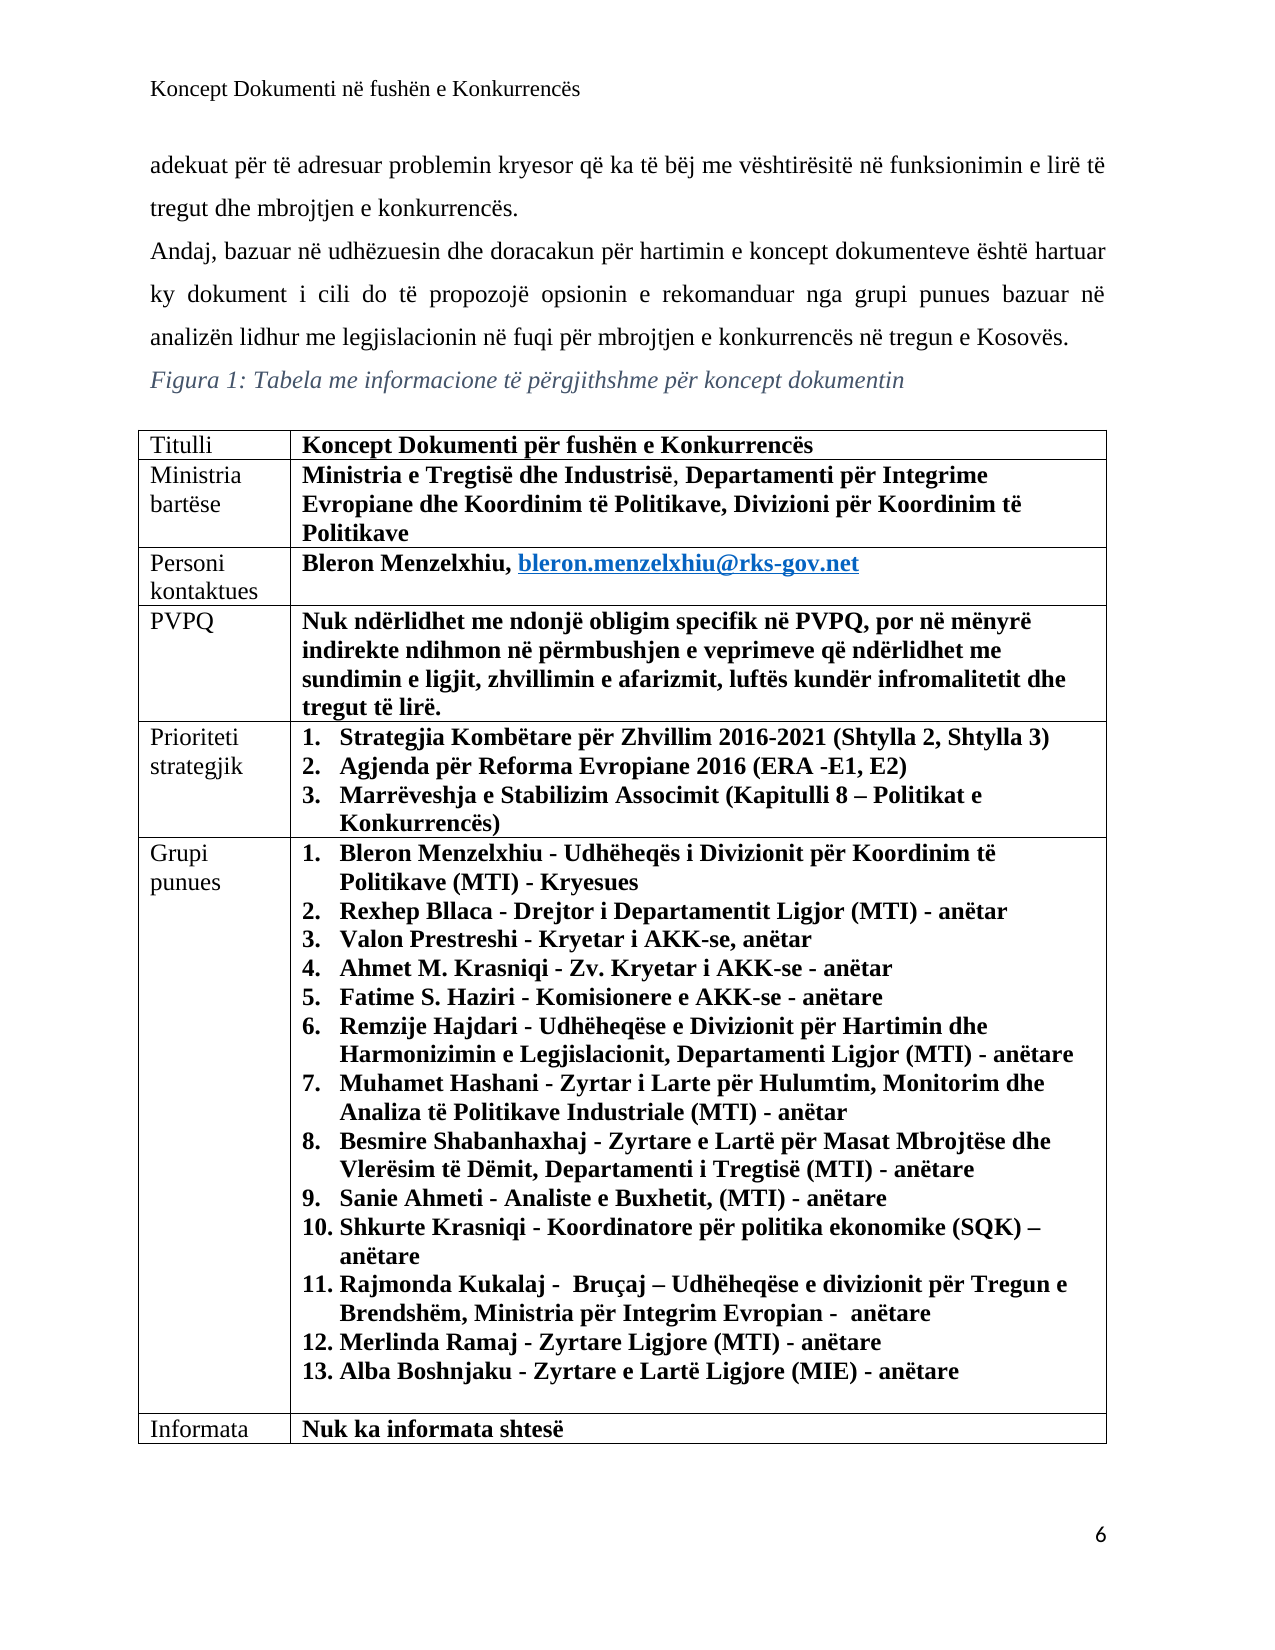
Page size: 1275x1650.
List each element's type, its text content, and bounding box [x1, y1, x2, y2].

table_cell Bleron Menzelxhiu, bleron.menzelxhiu@rks-gov.net [291, 548, 1106, 605]
table_cell Ministria bartëse [139, 460, 290, 547]
text Figura 1: Tabela me informacione të përgjithshme për koncept dokumentin [150, 366, 1106, 394]
table_cell Nuk ndërlidhet me ndonjë obligim specifik në PVPQ, por në mënyrë indirekte ndihmon në përmbushjen e veprimeve që ndërlidhet me sundimin e ligjit, zhvillimin e afarizmit, luftës kundër infromalitetit dhe tregut të lirë. [291, 606, 1106, 721]
table_header Koncept Dokumenti për fushën e Konkurrencës [291, 431, 1106, 459]
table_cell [291, 1414, 1106, 1443]
table_cell Informata shtesë [139, 1414, 290, 1443]
table_cell Bleron Menzelxhiu - Udhëheqës i Divizionit për Koordinim të Politikave (MTI) - Kryesues Rexhep Bllaca - Drejtor i Departamentit Ligjor (MTI) - anëtar Valon Prestreshi - Kryetar i AKK-se, anëtar Ahmet M. Krasniqi - Zv. Kryetar i AKK-se - anëtar Fatime S. Haziri - Komisionere e AKK-se - anëtare Remzije Hajdari - Udhëheqëse e Divizionit për Hartimin dhe Harmonizimin e Legjislacionit, Departamenti Ligjor (MTI) - anëtare Muhamet Hashani - Zyrtar i Larte për Hulumtim, Monitorim dhe Analiza të Politikave Industriale (MTI) - anëtar Besmire Shabanhaxhaj - Zyrtare e Lartë për Masat Mbrojtëse dhe Vlerësim të Dëmit, Departamenti i Tregtisë (MTI) - anëtare Sanie Ahmeti - Analiste e Buxhetit, (MTI) - anëtare Shkurte Krasniqi - Koordinatore për politika ekonomike (SQK) – anëtare Rajmonda Kukalaj - Bruçaj – Udhëheqëse e divizionit për Tregun e Brendshëm, Ministria për Integrim Evropian - anëtare Merlinda Ramaj - Zyrtare Ligjore (MTI) - anëtare Alba Boshnjaku - Zyrtare e Lartë Ligjore (MIE) - anëtare [291, 838, 1106, 1413]
table_cell Prioriteti strategjik [139, 722, 290, 837]
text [150, 150, 1106, 222]
text Andaj, bazuar në udhëzuesin dhe doracakun për hartimin e koncept dokumenteve është hartuar ky dokument i cili do të propozojë opsionin e rekomanduar nga grupi punues bazuar në analizën lidhur me legjislacionin në fuqi për mbrojtjen e konkurrencës në tregun e Kosovës. [150, 236, 1106, 351]
table_cell Ministria e Tregtisë dhe Industrisë, Departamenti për Integrime Evropiane dhe Koordinim të Politikave, Divizioni për Koordinim të Politikave [291, 460, 1106, 547]
table_cell Personi kontaktues [139, 548, 290, 605]
table_cell Strategjia Kombëtare për Zhvillim 2016-2021 (Shtylla 2, Shtylla 3) Agjenda për Reforma Evropiane 2016 (ERA -E1, E2) Marrëveshja e Stabilizim Associmit (Kapitulli 8 – Politikat e Konkurrencës) [291, 722, 1106, 837]
table_header Titulli [139, 431, 290, 459]
table_cell PVPQ [139, 606, 290, 721]
table_cell Grupi punues [139, 838, 290, 1413]
